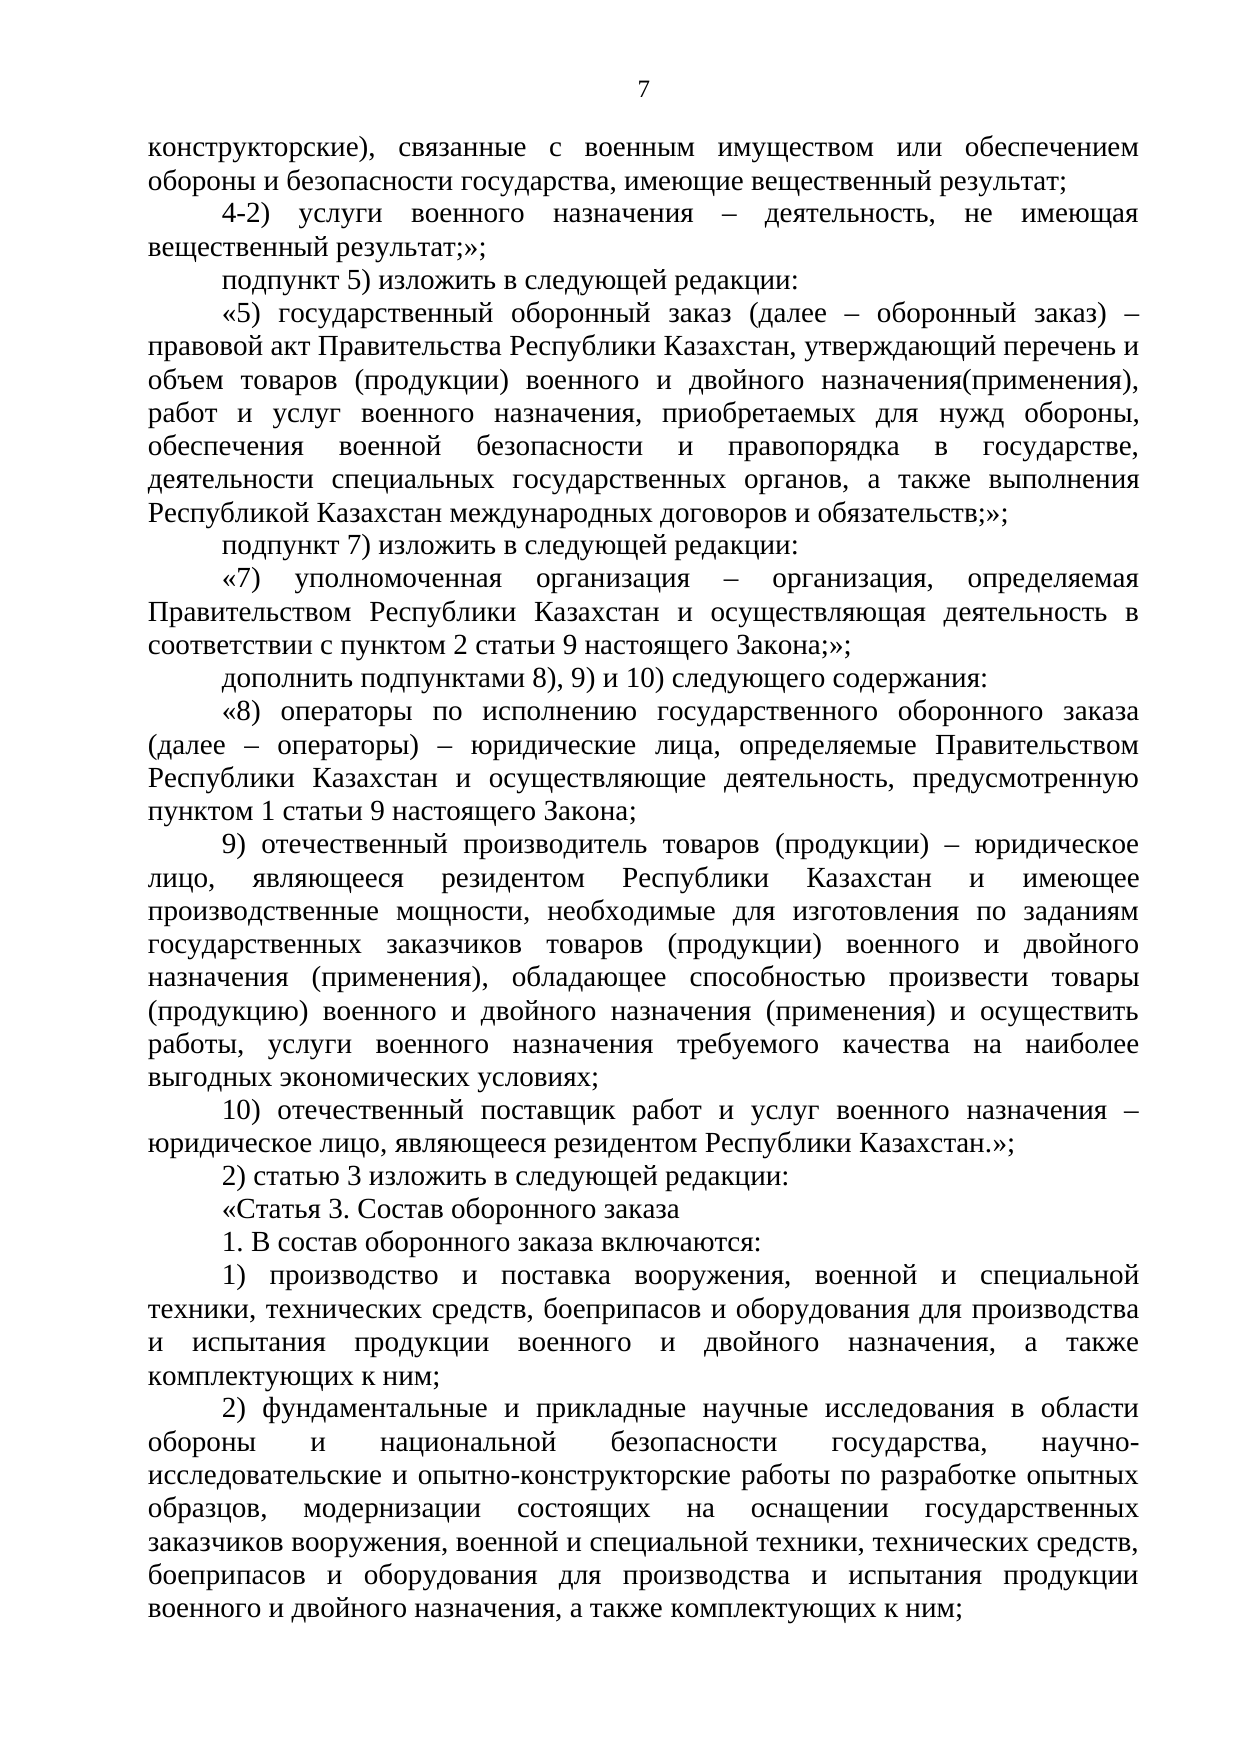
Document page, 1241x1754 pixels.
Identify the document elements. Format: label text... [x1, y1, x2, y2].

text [148, 130, 1140, 196]
text подпункт 7) изложить в следующей редакции: [148, 528, 1140, 561]
text 10) отечественный поставщик работ и услуг военного назначения – юридическое лицо, являющееся резидентом Республики Казахстан.»; [148, 1093, 1140, 1159]
text подпункт 5) изложить в следующей редакции: [148, 263, 1140, 296]
text 9) отечественный производитель товаров (продукции) – юридическое лицо, являющееся резидентом Республики Казахстан и имеющее производственные мощности, необходимые для изготовления по заданиям государственных заказчиков товаров (продукции) военного и двойного назначения (применения), обладающее способностью произвести товары (продукцию) военного и двойного назначения (применения) и осуществить работы, услуги военного назначения требуемого качества на наиболее выгодных экономических условиях; [148, 827, 1140, 1093]
text 4-2) услуги военного назначения – деятельность, не имеющая вещественный результат;»; [148, 196, 1140, 263]
text 2) статью 3 изложить в следующей редакции: [148, 1159, 1140, 1192]
text «Статья 3. Состав оборонного заказа [148, 1192, 1140, 1225]
text 1. В состав оборонного заказа включаются: [148, 1225, 1140, 1258]
text «8) операторы по исполнению государственного оборонного заказа (далее – операторы) – юридические лица, определяемые Правительством Республики Казахстан и осуществляющие деятельность, предусмотренную пунктом 1 статьи 9 настоящего Закона; [148, 694, 1140, 827]
text дополнить подпунктами 8), 9) и 10) следующего содержания: [148, 661, 1140, 694]
text 2) фундаментальные и прикладные научные исследования в области обороны и национальной безопасности государства, научно-исследовательские и опытно-конструкторские работы по разработке опытных образцов, модернизации состоящих на оснащении государственных заказчиков вооружения, военной и специальной техники, технических средств, боеприпасов и оборудования для производства и испытания продукции военного и двойного назначения, а также комплектующих к ним; [148, 1391, 1140, 1624]
text «7) уполномоченная организация – организация, определяемая Правительством Республики Казахстан и осуществляющая деятельность в соответствии с пунктом 2 статьи 9 настоящего Закона;»; [148, 561, 1140, 661]
text «5) государственный оборонный заказ (далее – оборонный заказ) – правовой акт Правительства Республики Казахстан, утверждающий перечень и объем товаров (продукции) военного и двойного назначения(применения), работ и услуг военного назначения, приобретаемых для нужд обороны, обеспечения военной безопасности и правопорядка в государстве, деятельности специальных государственных органов, а также выполнения Республикой Казахстан международных договоров и обязательств;»; [148, 296, 1140, 528]
text 1) производство и поставка вооружения, военной и специальной техники, технических средств, боеприпасов и оборудования для производства и испытания продукции военного и двойного назначения, а также комплектующих к ним; [148, 1258, 1140, 1391]
